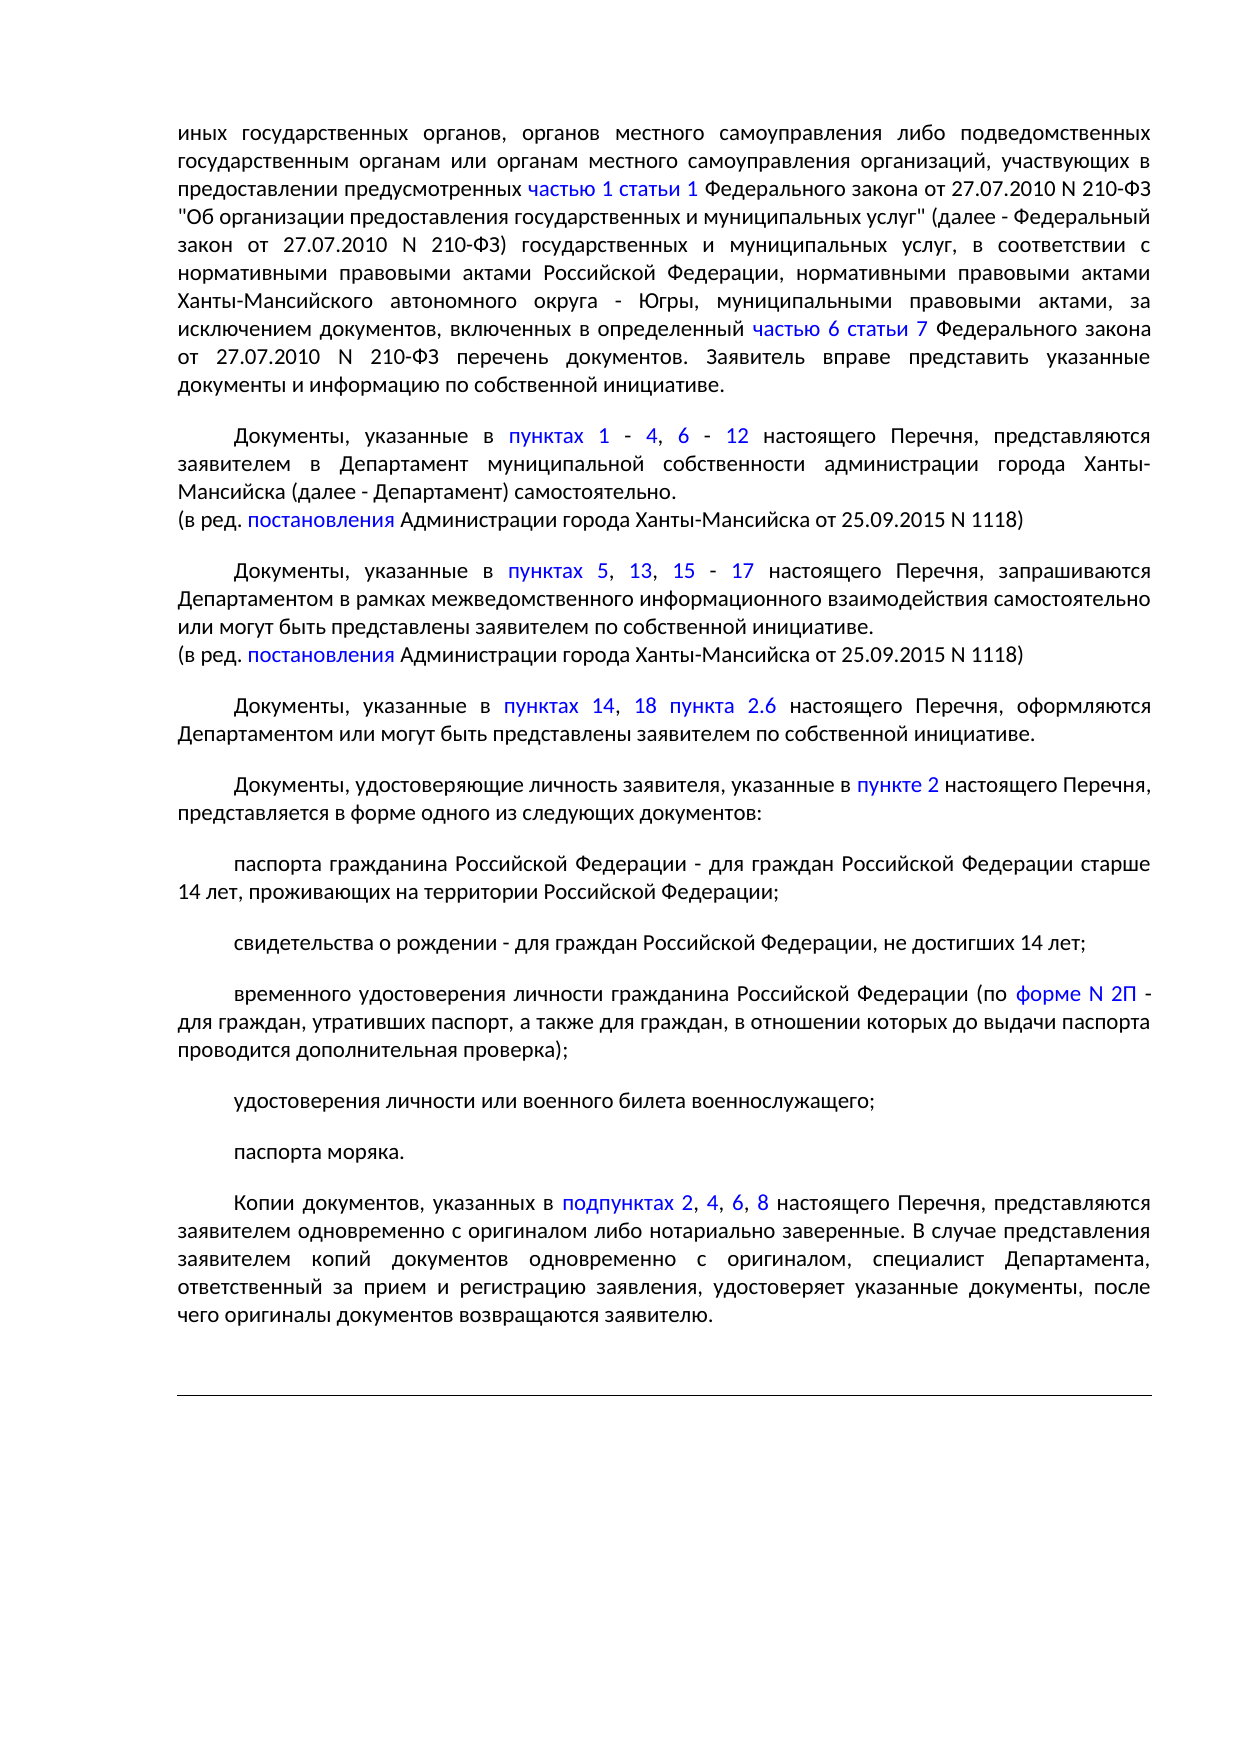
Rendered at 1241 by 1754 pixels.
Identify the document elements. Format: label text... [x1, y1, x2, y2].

text Копии документов, указанных в подпунктах 2, 4, 6, 8 настоящего Перечня, представляются заявителем одновременно с оригиналом либо нотариально заверенные. В случае представления заявителем копий документов одновременно с оригиналом, специалист Департамента, ответственный за прием и регистрацию заявления, удостоверяет указанные документы, после чего оригиналы документов возвращаются заявителю. [177, 1188, 1152, 1328]
text паспорта моряка. [177, 1137, 1152, 1165]
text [177, 118, 1152, 398]
text (в ред. постановления Администрации города Ханты-Мансийска от 25.09.2015 N 1118) [177, 640, 1152, 668]
text (в ред. постановления Администрации города Ханты-Мансийска от 25.09.2015 N 1118) [177, 505, 1152, 533]
text паспорта гражданина Российской Федерации - для граждан Российской Федерации старше 14 лет, проживающих на территории Российской Федерации; [177, 849, 1152, 905]
text Документы, указанные в пунктах 1 - 4, 6 - 12 настоящего Перечня, представляются заявителем в Департамент муниципальной собственности администрации города Ханты-Мансийска (далее - Департамент) самостоятельно. [177, 421, 1152, 505]
text Документы, указанные в пунктах 14, 18 пункта 2.6 настоящего Перечня, оформляются Департаментом или могут быть представлены заявителем по собственной инициативе. [177, 691, 1152, 747]
text Документы, указанные в пунктах 5, 13, 15 - 17 настоящего Перечня, запрашиваются Департаментом в рамках межведомственного информационного взаимодействия самостоятельно или могут быть представлены заявителем по собственной инициативе. [177, 556, 1152, 640]
text удостоверения личности или военного билета военнослужащего; [177, 1086, 1152, 1114]
text Документы, удостоверяющие личность заявителя, указанные в пункте 2 настоящего Перечня, представляется в форме одного из следующих документов: [177, 770, 1152, 826]
text временного удостоверения личности гражданина Российской Федерации (по форме N 2П - для граждан, утративших паспорт, а также для граждан, в отношении которых до выдачи паспорта проводится дополнительная проверка); [177, 979, 1152, 1063]
text свидетельства о рождении - для граждан Российской Федерации, не достигших 14 лет; [177, 928, 1152, 956]
